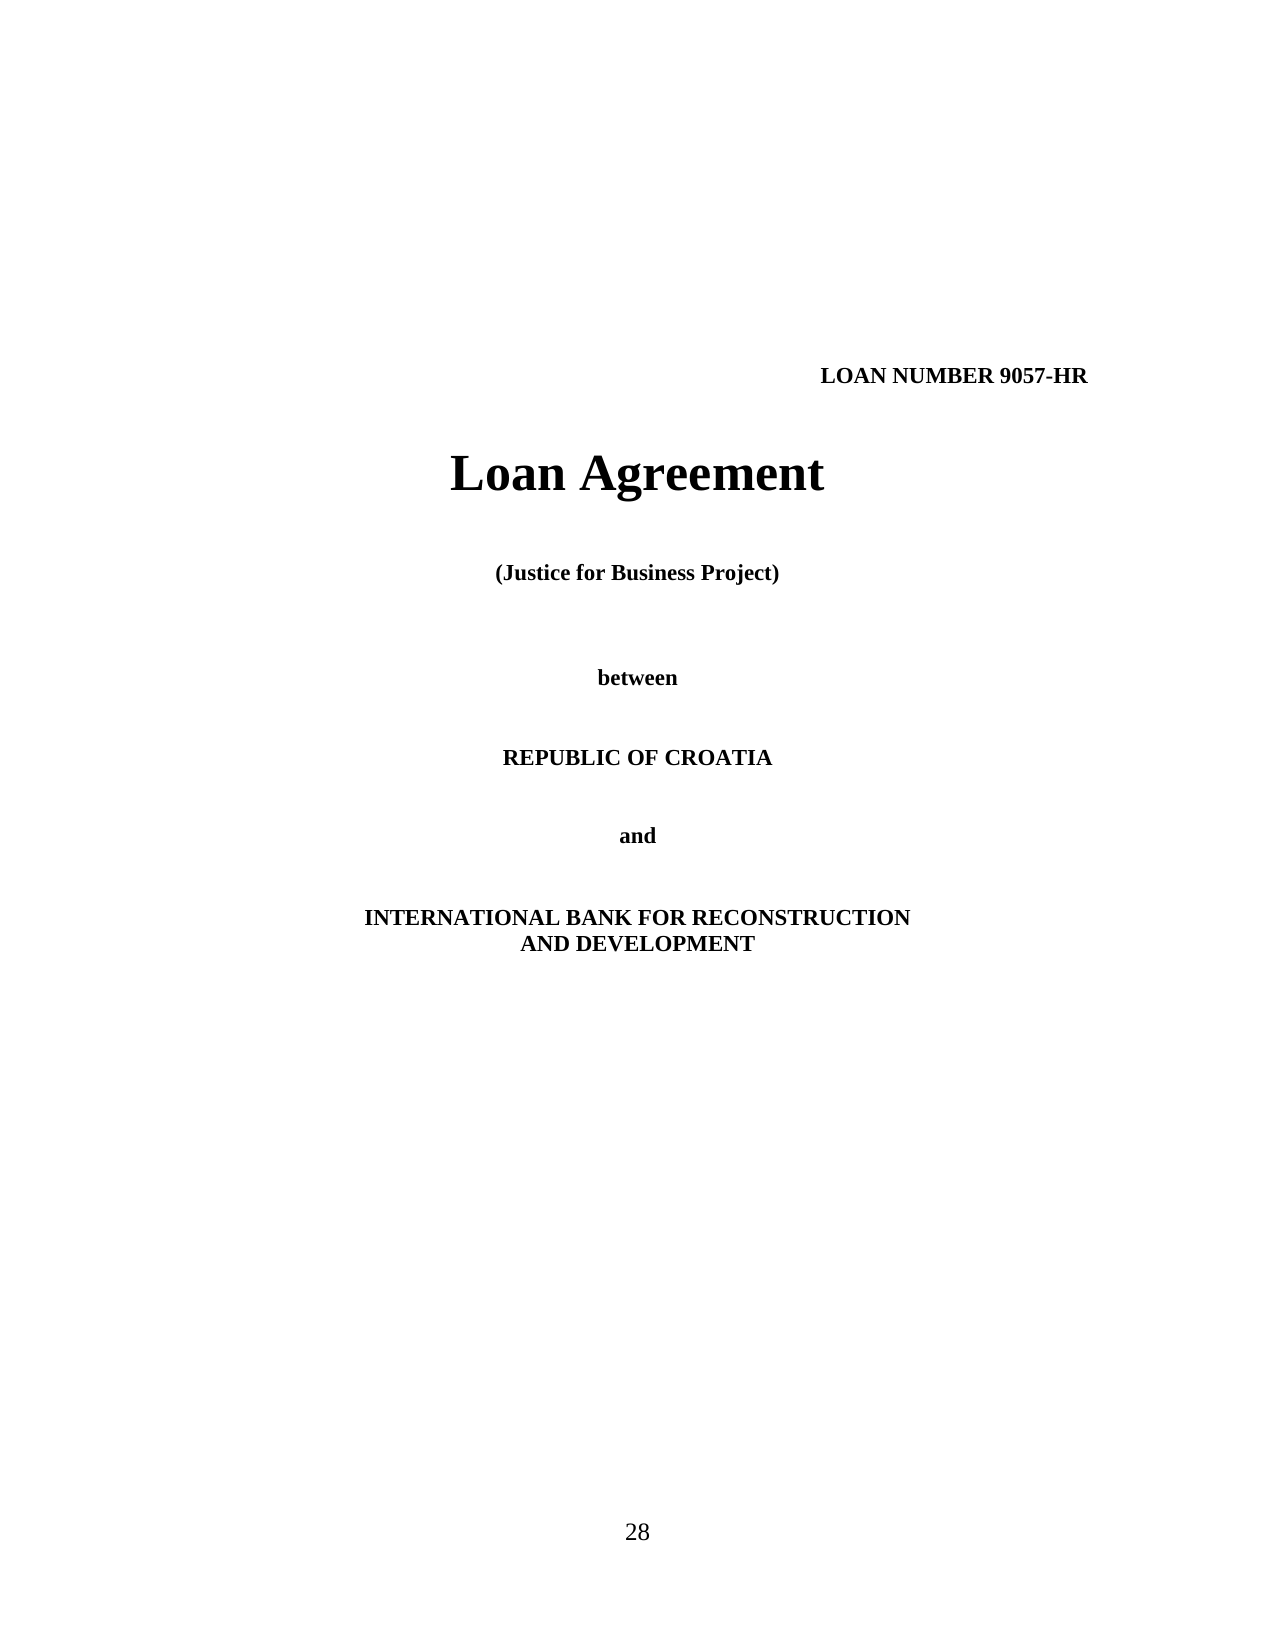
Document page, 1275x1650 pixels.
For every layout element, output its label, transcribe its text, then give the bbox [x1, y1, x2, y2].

text REPUBLIC OF CROATIA [187, 743, 1087, 770]
text between [187, 664, 1087, 691]
text INTERNATIONAL BANK FOR RECONSTRUCTION [187, 904, 1087, 930]
text Loan Agreement [187, 442, 1087, 502]
text LOAN NUMBER 9057-HR [187, 363, 1087, 389]
text AND DEVELOPMENT [187, 930, 1087, 957]
text (Justice for Business Project) [187, 559, 1087, 585]
text and [187, 823, 1087, 849]
